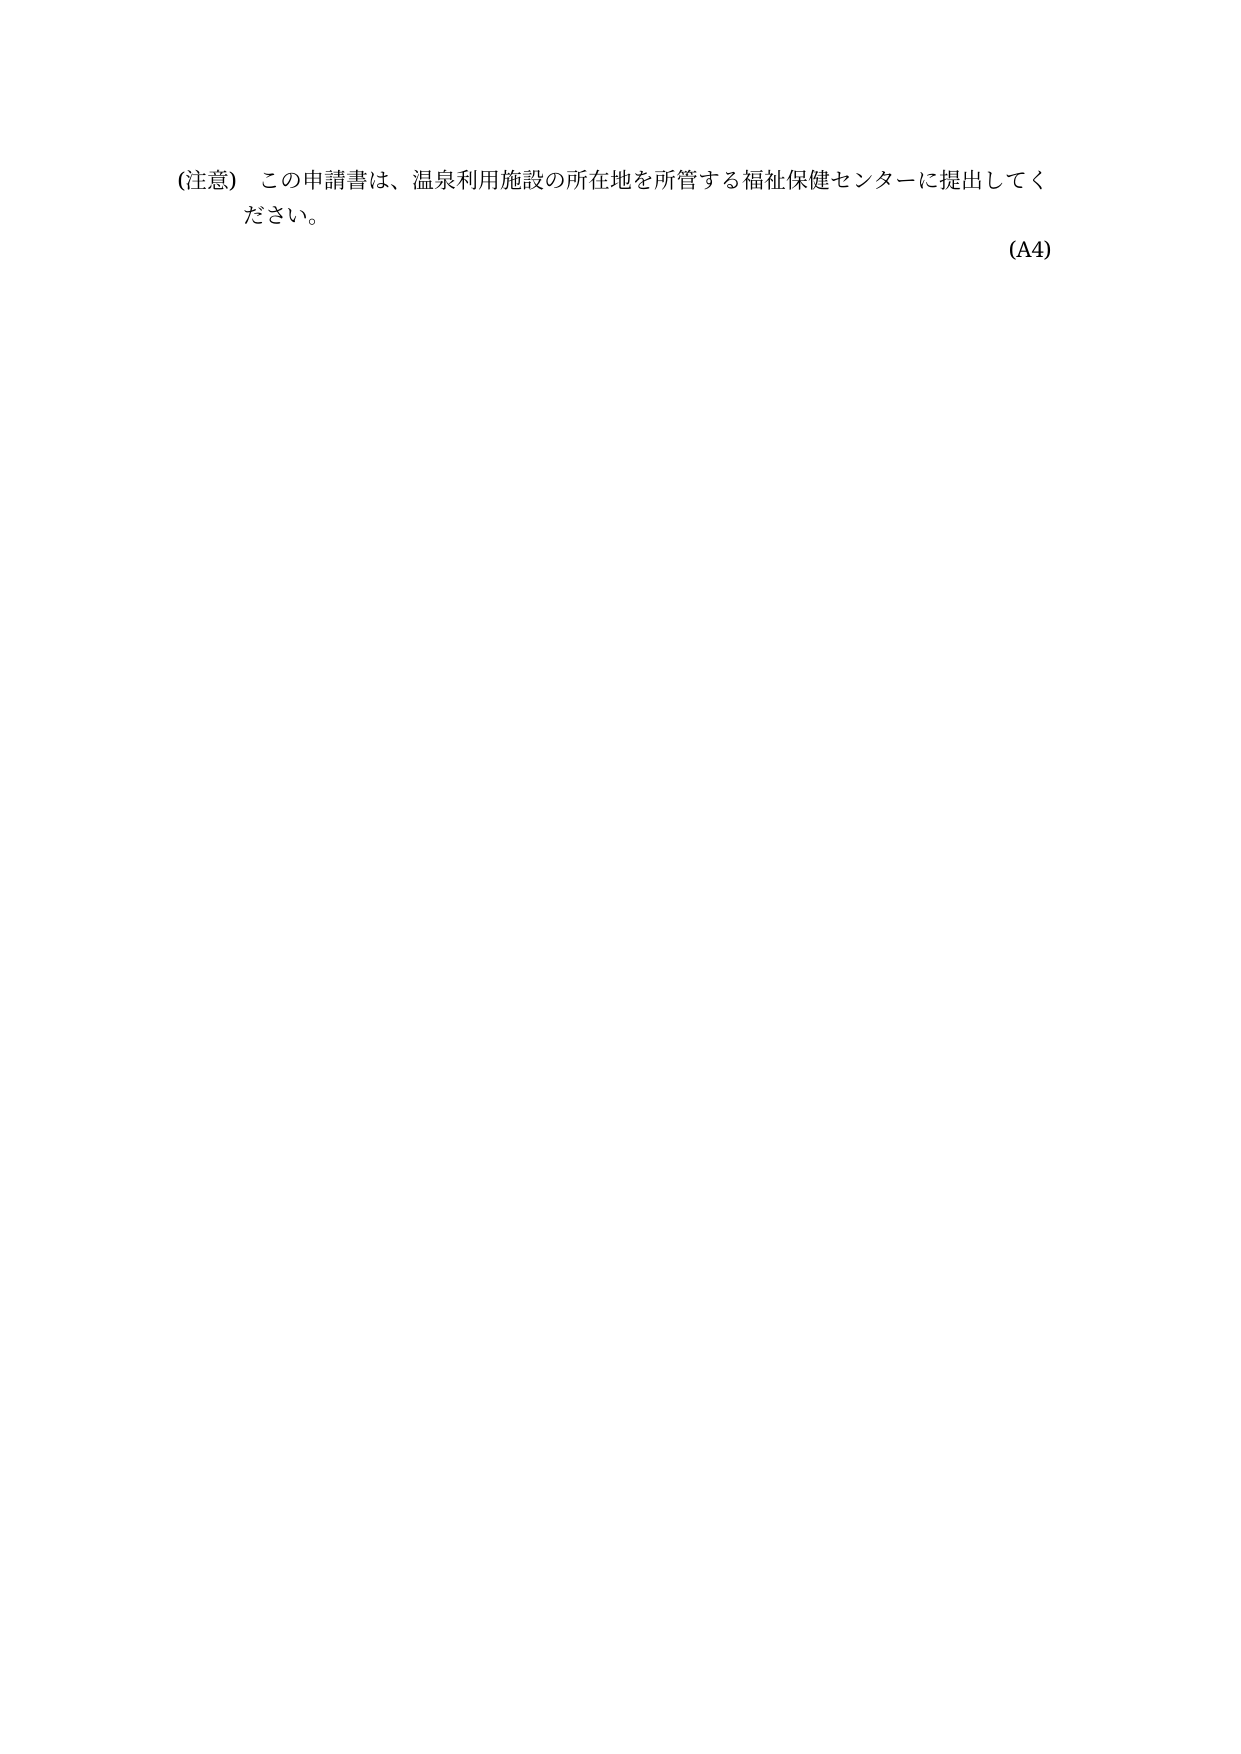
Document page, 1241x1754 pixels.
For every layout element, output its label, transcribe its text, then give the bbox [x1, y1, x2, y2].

text (A4) [177, 231, 1051, 266]
text (注意) この申請書は、温泉利用施設の所在地を所管する福祉保健センターに提出してください。 [177, 162, 1051, 231]
